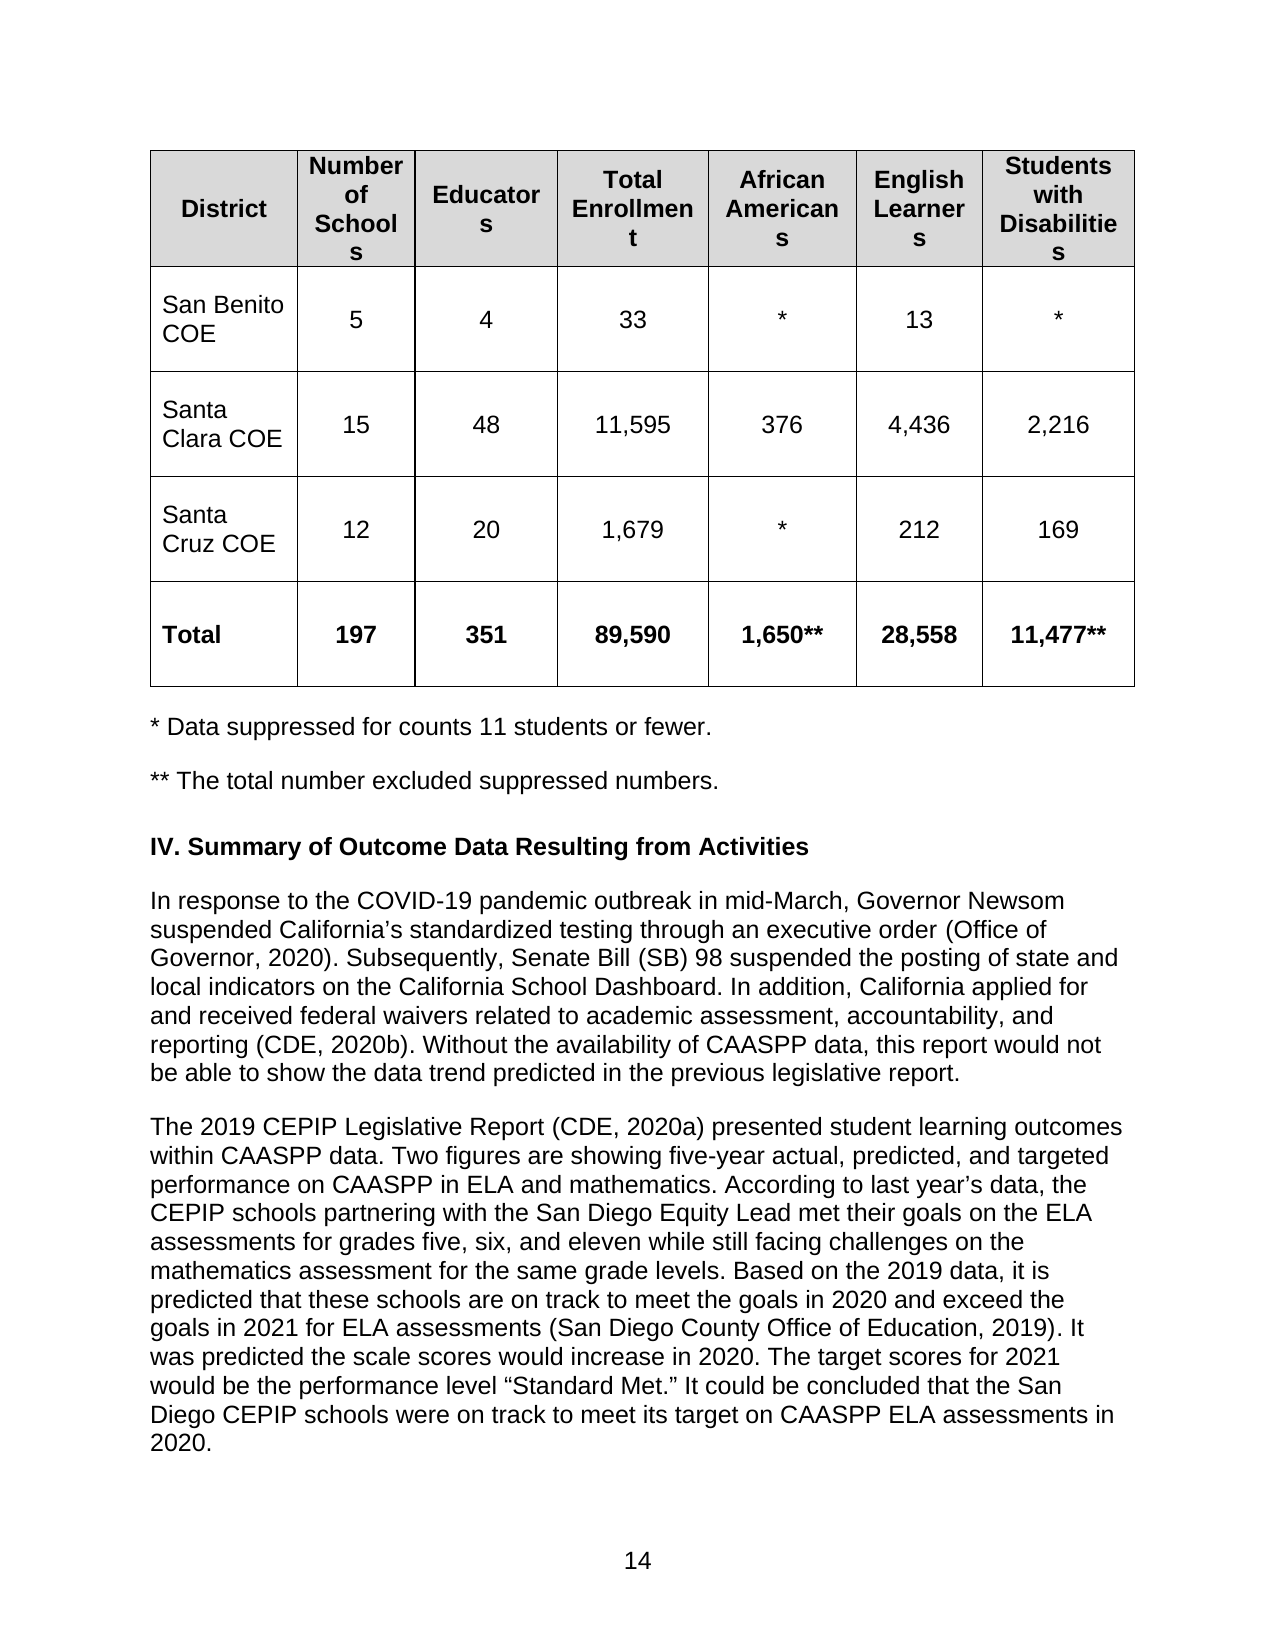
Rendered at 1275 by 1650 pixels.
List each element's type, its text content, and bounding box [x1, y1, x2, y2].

table_cell 89,590 [558, 582, 708, 686]
table_cell * [709, 477, 856, 581]
table_cell 2,216 [983, 372, 1134, 476]
table_cell 212 [857, 477, 982, 581]
table_cell 1,679 [558, 477, 708, 581]
table_cell 351 [416, 582, 557, 686]
text ** The total number excluded suppressed numbers. [150, 766, 1125, 794]
table_cell 11,477** [983, 582, 1134, 686]
table_header English Learners [857, 151, 982, 266]
table_header Total Enrollment [558, 151, 708, 266]
table_cell 33 [558, 267, 708, 371]
table_header Educators [416, 151, 557, 266]
table_cell 11,595 [558, 372, 708, 476]
table_cell 5 [298, 267, 414, 371]
text The 2019 CEPIP Legislative Report presented student learning outcomes within CAASPP data. Two figures are showing five-year actual, predicted, and targeted performance on CAASPP in ELA and mathematics. According to last year’s data, the CEPIP schools partnering with the San Diego Equity Lead met their goals on the ELA assessments for grades five, six, and eleven while still facing challenges on the mathematics assessment for the same grade levels. Based on the 2019 data, it is predicted that these schools are on track to meet the goals in 2020 and exceed the goals in 2021 for ELA assessments. It was predicted the scale scores would increase in 2020. The target scores for 2021 would be the performance level “Standard Met.” It could be concluded that the San Diego CEPIP schools were on track to meet its target on CAASPP ELA assessments in 2020. [150, 1112, 1125, 1457]
text * Data suppressed for counts 11 students or fewer. [150, 712, 1125, 741]
table_cell 376 [709, 372, 856, 476]
table_cell San Benito COE [151, 267, 297, 371]
table_header District [151, 151, 297, 266]
table_cell 28,558 [857, 582, 982, 686]
table_cell 13 [857, 267, 982, 371]
table_cell 12 [298, 477, 414, 581]
table_cell 4 [416, 267, 557, 371]
table_cell 20 [416, 477, 557, 581]
table_cell Santa Clara COE [151, 372, 297, 476]
table_header African Americans [709, 151, 856, 266]
table_cell 197 [298, 582, 414, 686]
table_cell 15 [298, 372, 414, 476]
subtitle IV. Summary of Outcome Data Resulting from Activities [150, 832, 1125, 861]
table_header Number of Schools [298, 151, 414, 266]
table_cell Total [151, 582, 297, 686]
table_cell * [983, 267, 1134, 371]
table_cell 48 [416, 372, 557, 476]
table_header Students with Disabilities [983, 151, 1134, 266]
table_cell 169 [983, 477, 1134, 581]
text In response to the COVID-19 pandemic outbreak in mid-March, Governor Newsom suspended California’s standardized testing through an executive order . Subsequently, Senate Bill (SB) 98 suspended the posting of state and local indicators on the California School Dashboard. In addition, California applied for and received federal waivers related to academic assessment, accountability, and reporting. Without the availability of CAASPP data, this report would not be able to show the data trend predicted in the previous legislative report. [150, 886, 1125, 1087]
table_cell * [709, 267, 856, 371]
table_cell 1,650** [709, 582, 856, 686]
table_cell 4,436 [857, 372, 982, 476]
table_cell Santa Cruz COE [151, 477, 297, 581]
